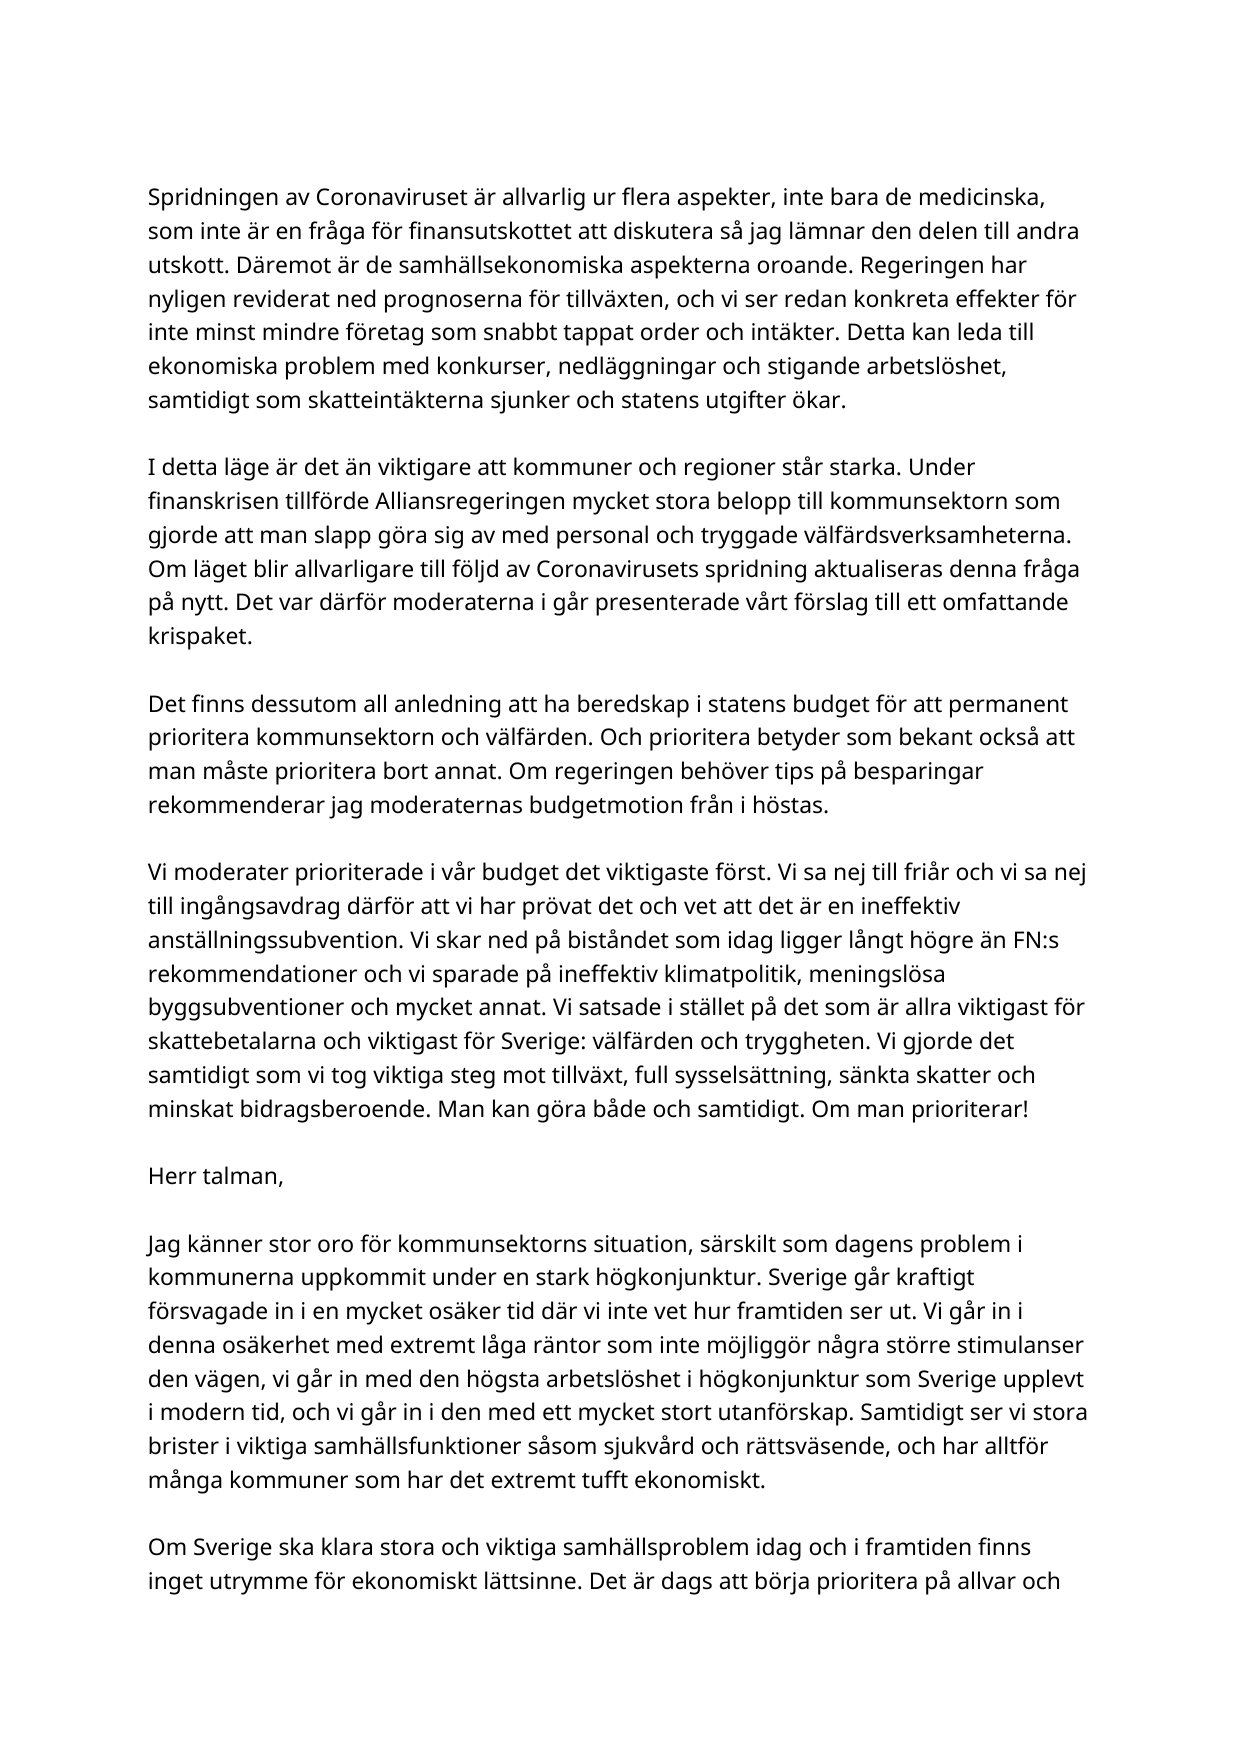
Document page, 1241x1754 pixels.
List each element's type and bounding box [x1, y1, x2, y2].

text [148, 148, 1093, 1596]
